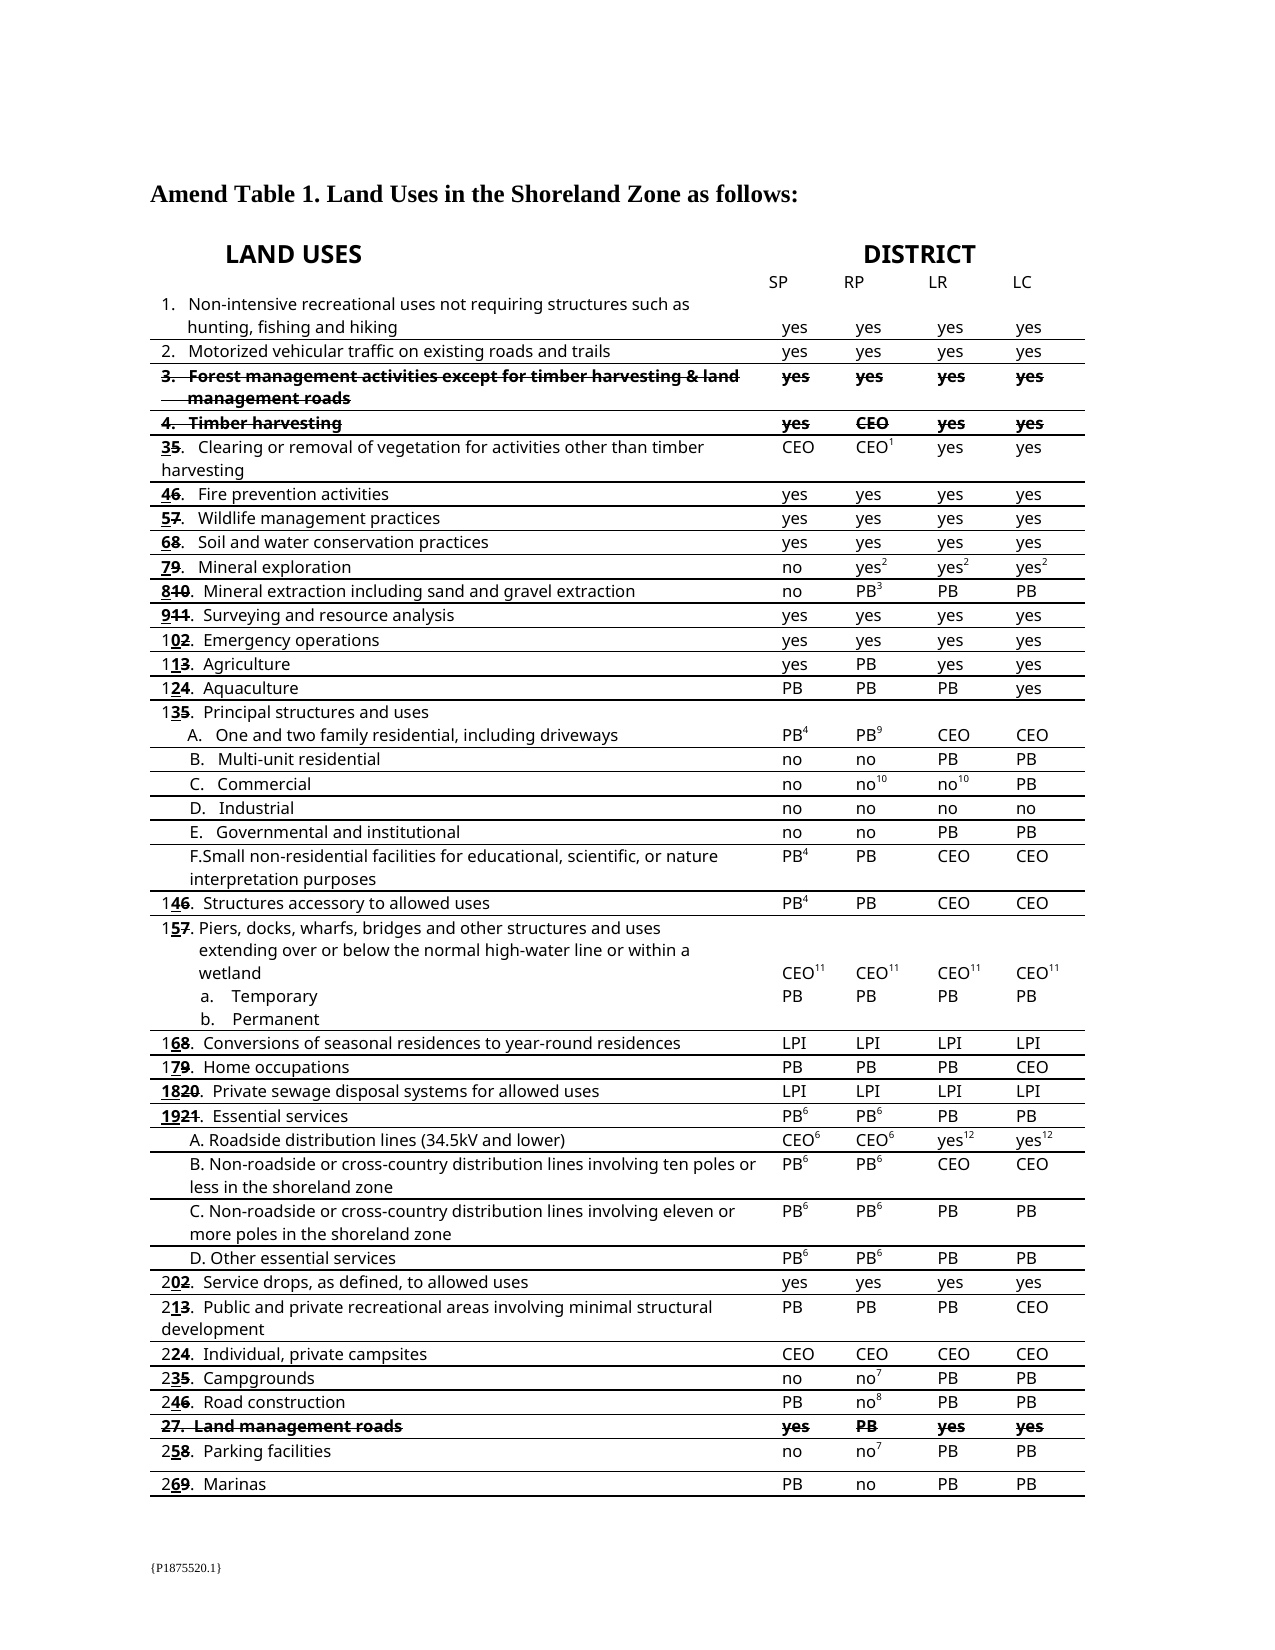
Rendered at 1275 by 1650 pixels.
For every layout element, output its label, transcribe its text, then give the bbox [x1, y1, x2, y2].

table_cell PB [926, 1472, 1004, 1495]
table_cell yes [926, 1415, 1004, 1438]
table_cell PB [771, 1391, 844, 1413]
table_cell no [844, 797, 926, 819]
table_cell PB [844, 677, 926, 699]
table_cell CEO [926, 1153, 1004, 1198]
table_cell PB [1005, 1391, 1085, 1413]
table_cell CEO [844, 1342, 926, 1365]
table_cell PB [1005, 821, 1085, 843]
table_cell yes12 [926, 1128, 1004, 1151]
table_cell LPI [844, 1031, 926, 1054]
table_cell CEO [1005, 845, 1085, 890]
table_cell LPI [1005, 1031, 1085, 1054]
table_cell no [844, 821, 926, 843]
table_cell CEO11 PB [926, 916, 1004, 1030]
table_cell PB6 [844, 1200, 926, 1245]
table_cell yes [1005, 507, 1085, 529]
table_cell B. Multi-unit residential [150, 748, 771, 771]
table_cell 146. Structures accessory to allowed uses [150, 892, 771, 915]
table_cell 258. Parking facilities [150, 1439, 771, 1471]
table_cell CEO [1005, 701, 1085, 746]
table_cell no [771, 821, 844, 843]
table_cell yes [844, 483, 926, 505]
table_cell PB [926, 1056, 1004, 1078]
table_cell PB6 [844, 1153, 926, 1198]
table_cell CEO [1005, 1295, 1085, 1341]
table_cell CEO1 [844, 436, 926, 481]
table_cell PB [926, 1391, 1004, 1413]
table_cell no [771, 772, 844, 795]
table_cell LPI [1005, 1080, 1085, 1103]
table_cell no [771, 580, 844, 602]
table_cell yes [1005, 364, 1085, 410]
table_cell yes [926, 364, 1004, 410]
table_cell PB [1005, 748, 1085, 771]
table_cell yes [926, 436, 1004, 481]
table_cell yes [926, 340, 1004, 363]
table_cell yes2 [926, 555, 1004, 578]
table_cell no [926, 797, 1004, 819]
table_cell PB6 [771, 1104, 844, 1127]
table_cell PB [926, 1200, 1004, 1245]
table_cell B. Non-roadside or cross-country distribution lines involving ten poles or less in the shoreland zone [150, 1153, 771, 1198]
table_cell CEO [926, 701, 1004, 746]
table_cell yes [926, 652, 1004, 675]
table_cell PB [1005, 1439, 1085, 1471]
table_cell PB [844, 1056, 926, 1078]
table_cell PB4 [771, 892, 844, 915]
table_cell CEO [926, 892, 1004, 915]
table_cell CEO [926, 1342, 1004, 1365]
table_cell yes [844, 1271, 926, 1294]
table_cell CEO6 [771, 1128, 844, 1151]
table_cell 57. Wildlife management practices [150, 507, 771, 529]
table_cell F.Small non-residential facilities for educational, scientific, or nature interpretation purposes [150, 845, 771, 890]
table_cell no [771, 1439, 844, 1471]
table_cell yes [771, 628, 844, 651]
table_cell 246. Road construction [150, 1391, 771, 1413]
text Amend Table 1. Land Uses in the Shoreland Zone as follows: [150, 179, 1050, 207]
table_cell 102. Emergency operations [150, 628, 771, 651]
table_cell no [771, 748, 844, 771]
table_cell 135. Principal structures and uses A. One and two family residential, including driveways [150, 701, 771, 746]
table_cell yes [926, 604, 1004, 627]
table_cell yes [926, 1271, 1004, 1294]
table_cell PB [926, 821, 1004, 843]
table_cell C. Non-roadside or cross-country distribution lines involving eleven or more poles in the shoreland zone [150, 1200, 771, 1245]
table_cell yes [926, 628, 1004, 651]
table_cell PB [1005, 580, 1085, 602]
table_cell yes [771, 604, 844, 627]
table_cell yes [1005, 340, 1085, 363]
table_cell PB [926, 677, 1004, 699]
table_cell yes [844, 604, 926, 627]
table_cell yes [1005, 652, 1085, 675]
table_cell PB [1005, 1200, 1085, 1245]
table_cell PB4 [771, 701, 844, 746]
table_cell 911. Surveying and resource analysis [150, 604, 771, 627]
table_cell yes [771, 411, 844, 434]
table_cell PB [771, 677, 844, 699]
table_cell 269. Marinas [150, 1472, 771, 1495]
table_cell CEO [1005, 1153, 1085, 1198]
table_cell CEO [1005, 1342, 1085, 1365]
table_cell PB [1005, 1472, 1085, 1495]
table_cell E. Governmental and institutional [150, 821, 771, 843]
table_cell PB [926, 748, 1004, 771]
table_cell yes [1005, 628, 1085, 651]
table_cell 224. Individual, private campsites [150, 1342, 771, 1365]
table_cell D. Other essential services [150, 1247, 771, 1269]
table_cell CEO [844, 411, 926, 434]
table_cell no [771, 1367, 844, 1389]
table_cell yes [844, 531, 926, 554]
table_cell 235. Campgrounds [150, 1367, 771, 1389]
table_cell CEO [771, 436, 844, 481]
table_cell PB [926, 1104, 1004, 1127]
table_cell yes [771, 1271, 844, 1294]
table_cell PB [844, 652, 926, 675]
text SP RP LR LC [150, 270, 1275, 293]
table_cell 2. Motorized vehicular traffic on existing roads and trails [150, 340, 771, 363]
table_header yes [926, 293, 1004, 338]
table_header yes [1005, 293, 1085, 338]
table_cell PB [844, 1415, 926, 1438]
table_cell yes [1005, 436, 1085, 481]
table_cell PB [771, 1472, 844, 1495]
table_cell no7 [844, 1439, 926, 1471]
table_cell yes [1005, 411, 1085, 434]
table_cell yes [1005, 604, 1085, 627]
table_cell yes [1005, 677, 1085, 699]
table_cell 4. Timber harvesting [150, 411, 771, 434]
table_cell PB [926, 1247, 1004, 1269]
table_cell 157. Piers, docks, wharfs, bridges and other structures and uses extending over or below the normal high-water line or within a wetland a. Temporary b. Permanent [150, 916, 771, 1030]
table_cell PB [926, 1295, 1004, 1341]
table_cell 35. Clearing or removal of vegetation for activities other than timber harvesting [150, 436, 771, 481]
table_cell 213. Public and private recreational areas involving minimal structural development [150, 1295, 771, 1341]
table_cell PB [771, 1295, 844, 1341]
table_cell LPI [771, 1031, 844, 1054]
table_cell PB6 [844, 1247, 926, 1269]
table_cell PB9 [844, 701, 926, 746]
table_cell yes [926, 483, 1004, 505]
table_cell CEO11 PB [1005, 916, 1085, 1030]
table_cell LPI [926, 1031, 1004, 1054]
table_cell yes [771, 483, 844, 505]
table_cell yes [844, 340, 926, 363]
table_cell yes [844, 507, 926, 529]
table_cell yes [1005, 1415, 1085, 1438]
table_cell PB [926, 1439, 1004, 1471]
table_cell 1921. Essential services [150, 1104, 771, 1127]
table_cell no [844, 1472, 926, 1495]
table_cell PB6 [771, 1153, 844, 1198]
table_header yes [771, 293, 844, 338]
table_cell yes [844, 628, 926, 651]
table_cell yes2 [1005, 555, 1085, 578]
table_cell yes [771, 340, 844, 363]
table_cell PB [926, 580, 1004, 602]
table_cell 124. Aquaculture [150, 677, 771, 699]
table_cell PB [1005, 1104, 1085, 1127]
table_header yes [844, 293, 926, 338]
table_cell yes [926, 411, 1004, 434]
table_cell yes [926, 531, 1004, 554]
table_cell LPI [844, 1080, 926, 1103]
table_cell yes12 [1005, 1128, 1085, 1151]
table_cell C. Commercial [150, 772, 771, 795]
table_cell no [1005, 797, 1085, 819]
table_cell CEO6 [844, 1128, 926, 1151]
table_cell no [771, 797, 844, 819]
table_cell no [771, 555, 844, 578]
table_cell PB [844, 1295, 926, 1341]
table_cell D. Industrial [150, 797, 771, 819]
table_cell yes [1005, 483, 1085, 505]
table_cell no10 [926, 772, 1004, 795]
table_cell PB6 [771, 1200, 844, 1245]
table_cell PB [926, 1367, 1004, 1389]
table_cell no [844, 748, 926, 771]
table_cell 168. Conversions of seasonal residences to year-round residences [150, 1031, 771, 1054]
table_cell yes [844, 364, 926, 410]
table_cell 1820. Private sewage disposal systems for allowed uses [150, 1080, 771, 1103]
table_cell yes [771, 507, 844, 529]
table_cell CEO [1005, 892, 1085, 915]
table_cell LPI [926, 1080, 1004, 1103]
table_cell PB [1005, 1367, 1085, 1389]
table_cell yes [771, 652, 844, 675]
table_cell CEO11 PB [771, 916, 844, 1030]
table_cell PB [844, 845, 926, 890]
table_cell 68. Soil and water conservation practices [150, 531, 771, 554]
table_cell LPI [771, 1080, 844, 1103]
table_cell yes [1005, 531, 1085, 554]
table_cell 27. Land management roads [150, 1415, 771, 1438]
table_cell CEO [771, 1342, 844, 1365]
table_cell 113. Agriculture [150, 652, 771, 675]
table_cell CEO [1005, 1056, 1085, 1078]
table_header 1. Non-intensive recreational uses not requiring structures such as hunting, fishing and hiking [150, 293, 771, 338]
table_cell CEO11 PB [844, 916, 926, 1030]
table_cell yes2 [844, 555, 926, 578]
table_cell PB [844, 892, 926, 915]
table_cell PB [771, 1056, 844, 1078]
table_cell yes [771, 531, 844, 554]
table_cell PB3 [844, 580, 926, 602]
table_cell yes [771, 1415, 844, 1438]
table_cell A. Roadside distribution lines (34.5kV and lower) [150, 1128, 771, 1151]
table_cell yes [1005, 1271, 1085, 1294]
table_cell no7 [844, 1367, 926, 1389]
table_cell PB6 [844, 1104, 926, 1127]
table_cell 810. Mineral extraction including sand and gravel extraction [150, 580, 771, 602]
table_cell 46. Fire prevention activities [150, 483, 771, 505]
table_cell 79. Mineral exploration [150, 555, 771, 578]
table_cell 202. Service drops, as defined, to allowed uses [150, 1271, 771, 1294]
table_cell PB4 [771, 845, 844, 890]
text LAND USES DISTRICT [150, 236, 1266, 270]
table_cell yes [926, 507, 1004, 529]
table_cell no10 [844, 772, 926, 795]
table_cell no8 [844, 1391, 926, 1413]
table_cell PB [1005, 1247, 1085, 1269]
table_cell yes [771, 364, 844, 410]
table_cell CEO [926, 845, 1004, 890]
table_cell PB6 [771, 1247, 844, 1269]
table_cell 3. Forest management activities except for timber harvesting & land management roads [150, 364, 771, 410]
table_cell 179. Home occupations [150, 1056, 771, 1078]
table_cell PB [1005, 772, 1085, 795]
